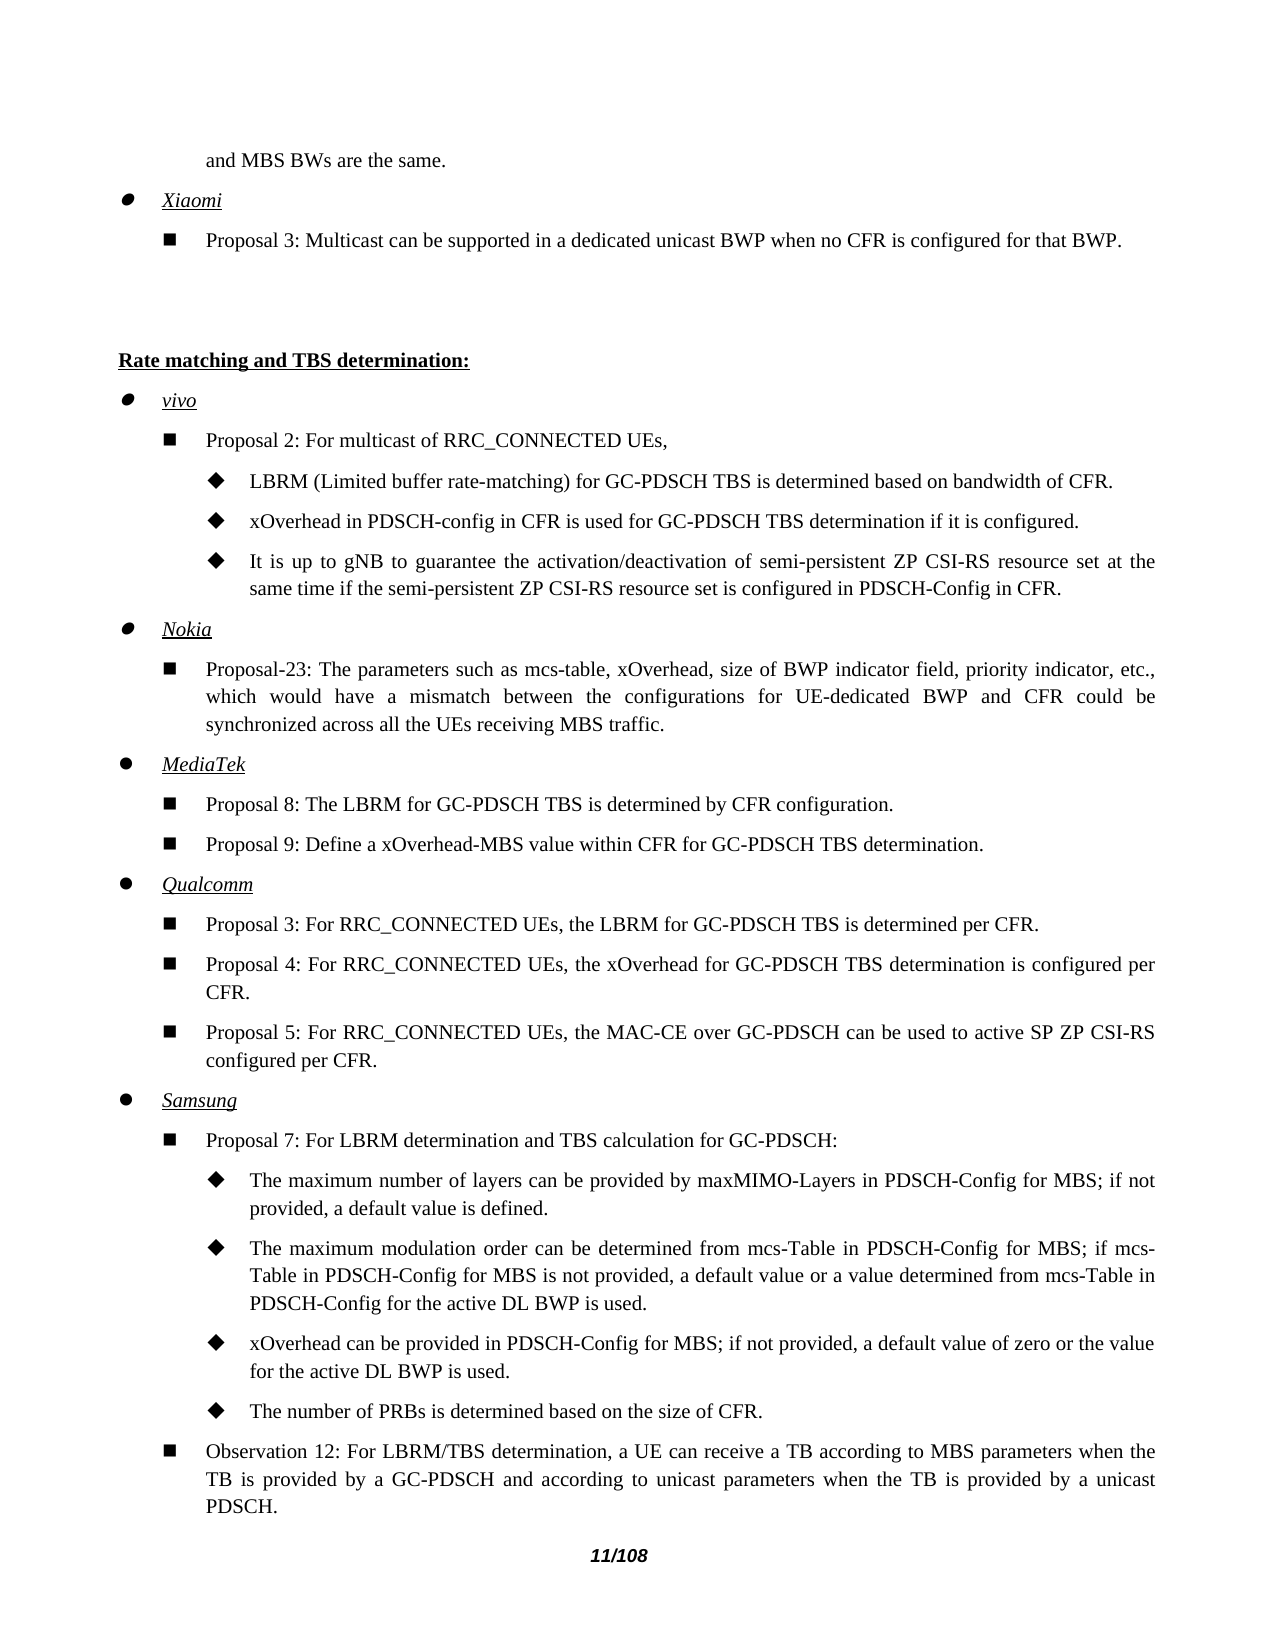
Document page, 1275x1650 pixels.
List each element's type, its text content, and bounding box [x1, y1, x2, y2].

list xOverhead can be provided in PDSCH-Config for MBS; if not provided, a default value of zero or the value for the active DL BWP is used. [206, 1331, 1157, 1383]
text Rate matching and TBS determination: [118, 348, 1157, 372]
list MediaTek [118, 752, 1157, 776]
list Proposal 2: For multicast of RRC_CONNECTED UEs, [162, 428, 1157, 452]
list Nokia [118, 616, 1157, 641]
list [162, 148, 1157, 172]
list Observation 12: For LBRM/TBS determination, a UE can receive a TB according to MBS parameters when the TB is provided by a GC-PDSCH and according to unicast parameters when the TB is provided by a unicast PDSCH. [162, 1439, 1157, 1518]
list Proposal 5: For RRC_CONNECTED UEs, the MAC-CE over GC-PDSCH can be used to active SP ZP CSI-RS configured per CFR. [162, 1020, 1157, 1072]
list xOverhead in PDSCH-config in CFR is used for GC-PDSCH TBS determination if it is configured. [206, 509, 1157, 533]
list Qualcomm [118, 872, 1157, 896]
list Xiaomi [118, 188, 1157, 212]
list Proposal-23: The parameters such as mcs-table, xOverhead, size of BWP indicator field, priority indicator, etc., which would have a mismatch between the configurations for UE-dedicated BWP and CFR could be synchronized across all the UEs receiving MBS traffic. [162, 657, 1157, 736]
list vivo [118, 388, 1157, 412]
list The maximum modulation order can be determined from mcs-Table in PDSCH-Config for MBS; if mcs-Table in PDSCH-Config for MBS is not provided, a default value or a value determined from mcs-Table in PDSCH-Config for the active DL BWP is used. [206, 1236, 1157, 1315]
list LBRM (Limited buffer rate-matching) for GC-PDSCH TBS is determined based on bandwidth of CFR. [206, 468, 1157, 493]
list The maximum number of layers can be provided by maxMIMO-Layers in PDSCH-Config for MBS; if not provided, a default value is defined. [206, 1168, 1157, 1220]
list Proposal 4: For RRC_CONNECTED UEs, the xOverhead for GC-PDSCH TBS determination is configured per CFR. [162, 952, 1157, 1004]
list Proposal 7: For LBRM determination and TBS calculation for GC-PDSCH: [162, 1128, 1157, 1152]
list Proposal 8: The LBRM for GC-PDSCH TBS is determined by CFR configuration. [162, 792, 1157, 816]
list It is up to gNB to guarantee the activation/deactivation of semi-persistent ZP CSI-RS resource set at the same time if the semi-persistent ZP CSI-RS resource set is configured in PDSCH-Config in CFR. [206, 549, 1157, 600]
list The number of PRBs is determined based on the size of CFR. [206, 1399, 1157, 1423]
list Proposal 3: For RRC_CONNECTED UEs, the LBRM for GC-PDSCH TBS is determined per CFR. [162, 912, 1157, 936]
list Proposal 9: Define a xOverhead-MBS value within CFR for GC-PDSCH TBS determination. [162, 832, 1157, 856]
list Samsung [118, 1088, 1157, 1112]
list Proposal 3: Multicast can be supported in a dedicated unicast BWP when no CFR is configured for that BWP. [162, 228, 1157, 252]
